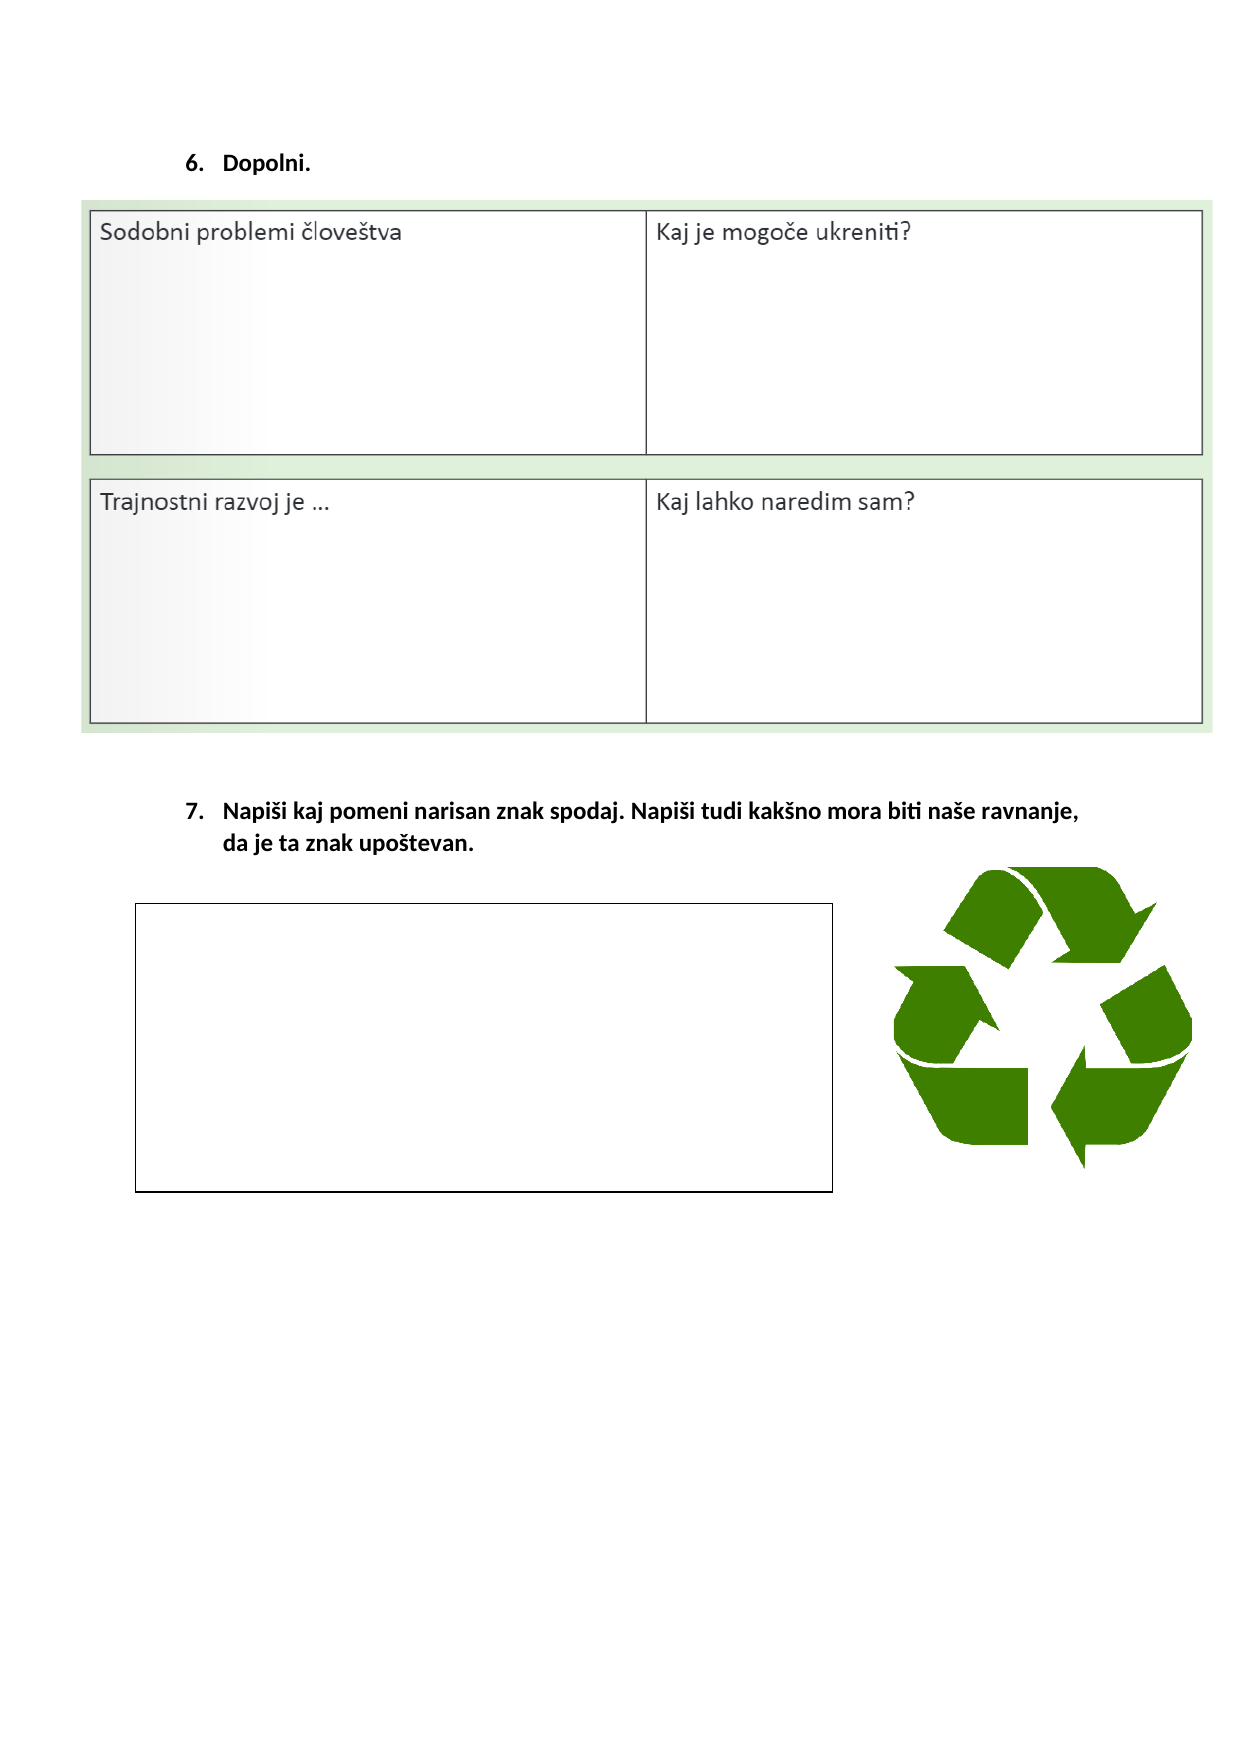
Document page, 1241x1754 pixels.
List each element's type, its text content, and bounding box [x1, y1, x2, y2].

list Dopolni. [185, 148, 1093, 178]
picture [891, 867, 1192, 1167]
picture [81, 200, 1213, 733]
list Napiši kaj pomeni narisan znak spodaj. Napiši tudi kakšno mora biti naše ravnanje, da je ta znak upoštevan. [185, 795, 1093, 858]
table_header [136, 904, 832, 1191]
